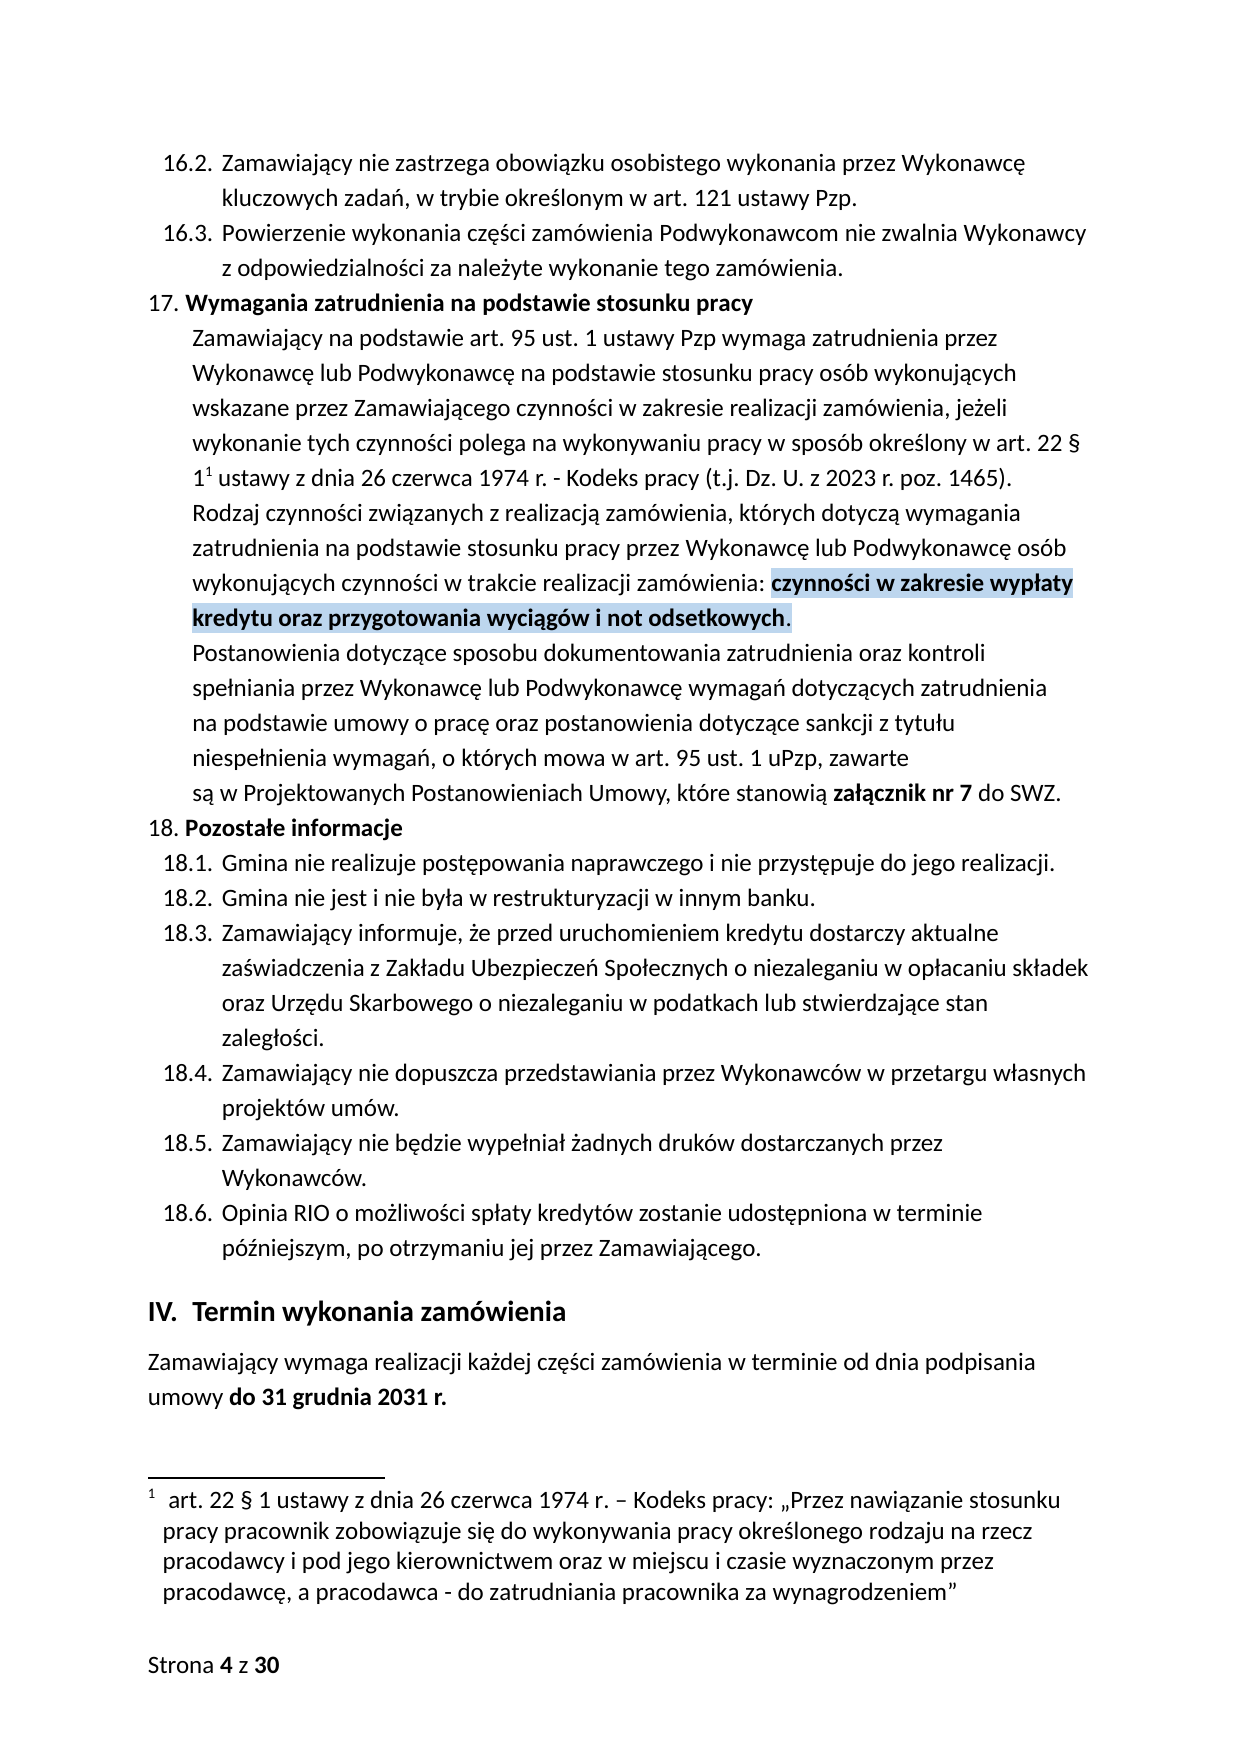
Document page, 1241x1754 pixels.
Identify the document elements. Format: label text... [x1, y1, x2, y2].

list Powierzenie wykonania części zamówienia Podwykonawcom nie zwalnia Wykonawcy z odpowiedzialności za należyte wykonanie tego zamówienia. [162, 218, 1093, 283]
list Zamawiający informuje, że przed uruchomieniem kredytu dostarczy aktualne zaświadczenia z Zakładu Ubezpieczeń Społecznych o niezaleganiu w opłacaniu składek oraz Urzędu Skarbowego o niezaleganiu w podatkach lub stwierdzające stan zaległości. [162, 918, 1093, 1053]
text Zamawiający na podstawie art. 95 ust. 1 ustawy Pzp wymaga zatrudnienia przez Wykonawcę lub Podwykonawcę na podstawie stosunku pracy osób wykonujących wskazane przez Zamawiającego czynności w zakresie realizacji zamówienia, jeżeli wykonanie tych czynności polega na wykonywaniu pracy w sposób określony w art. 22 § 1 ustawy z dnia 26 czerwca 1974 r. - Kodeks pracy (t.j. Dz. U. z 2023 r. poz. 1465). [192, 323, 1093, 493]
text Postanowienia dotyczące sposobu dokumentowania zatrudnienia oraz kontroli spełniania przez Wykonawcę lub Podwykonawcę wymagań dotyczących zatrudnienia na podstawie umowy o pracę oraz postanowienia dotyczące sankcji z tytułu niespełnienia wymagań, o których mowa w art. 95 ust. 1 uPzp, zawarte są w Projektowanych Postanowieniach Umowy, które stanowią załącznik nr 7 do SWZ. [192, 638, 1093, 808]
list Zamawiający nie będzie wypełniał żadnych druków dostarczanych przez Wykonawców. [162, 1128, 1093, 1193]
list Pozostałe informacje [148, 813, 1093, 843]
list Zamawiający nie dopuszcza przedstawiania przez Wykonawców w przetargu własnych projektów umów. [162, 1058, 1093, 1123]
list Zamawiający nie zastrzega obowiązku osobistego wykonania przez Wykonawcę kluczowych zadań, w trybie określonym w art. 121 ustawy Pzp. [162, 148, 1093, 213]
list Wymagania zatrudnienia na podstawie stosunku pracy [148, 288, 1093, 318]
list Gmina nie realizuje postępowania naprawczego i nie przystępuje do jego realizacji. [162, 848, 1093, 878]
text Zamawiający wymaga realizacji każdej części zamówienia w terminie od dnia podpisania umowy do 31 grudnia 2031 r. [148, 1346, 1093, 1412]
text Rodzaj czynności związanych z realizacją zamówienia, których dotyczą wymagania zatrudnienia na podstawie stosunku pracy przez Wykonawcę lub Podwykonawcę osób wykonujących czynności w trakcie realizacji zamówienia: czynności w zakresie wypłaty kredytu oraz przygotowania wyciągów i not odsetkowych. [192, 498, 1093, 633]
list Opinia RIO o możliwości spłaty kredytów zostanie udostępniona w terminie późniejszym, po otrzymaniu jej przez Zamawiającego. [162, 1198, 1093, 1263]
subtitle Termin wykonania zamówienia [148, 1293, 1093, 1328]
list Gmina nie jest i nie była w restrukturyzacji w innym banku. [162, 883, 1093, 913]
